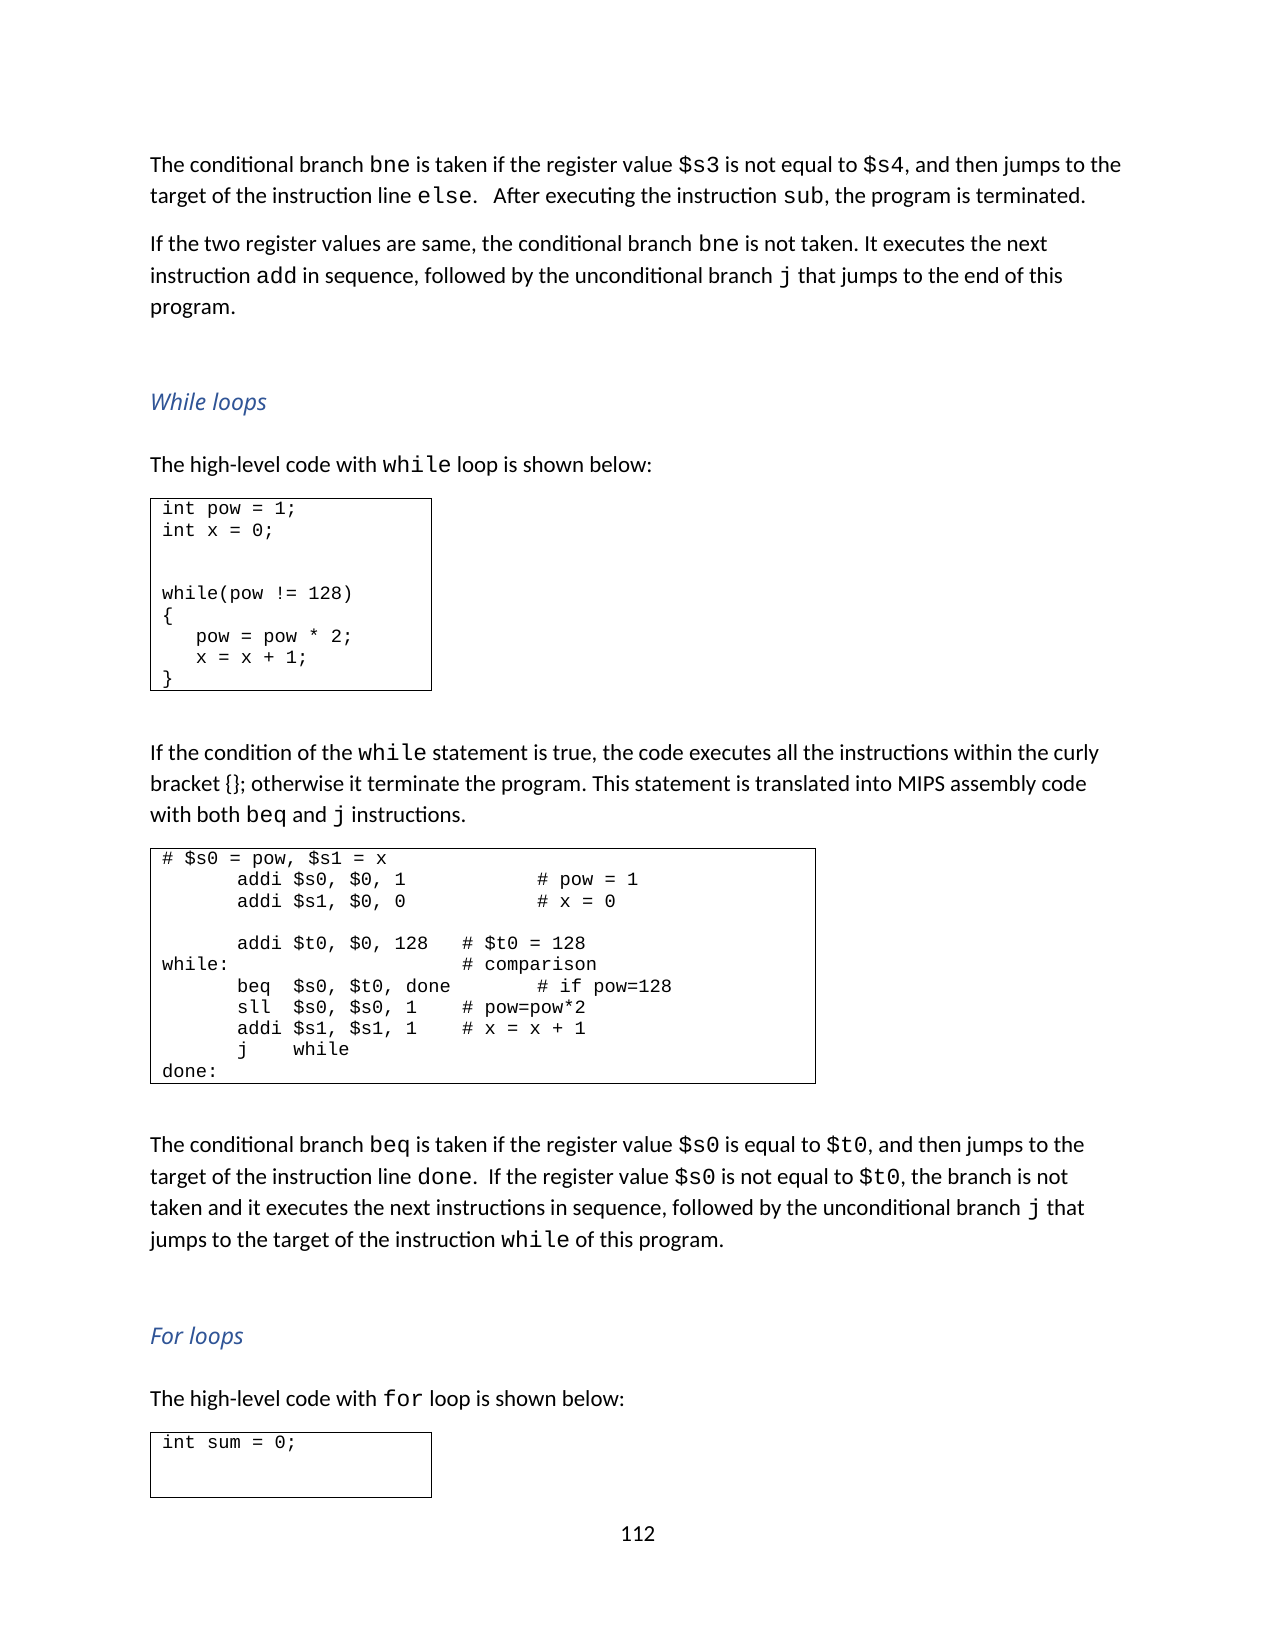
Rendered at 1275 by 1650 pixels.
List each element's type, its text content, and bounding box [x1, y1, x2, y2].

subtitle For loops [150, 1320, 1125, 1351]
text The conditional branch bne is taken if the register value $s3 is not equal to $s4, and then jumps to the target of the instruction line else. After executing the instruction sub, the program is terminated. [150, 150, 1125, 211]
text If the two register values are same, the conditional branch bne is not taken. It executes the next instruction add in sequence, followed by the unconditional branch j that jumps to the end of this program. [150, 229, 1125, 320]
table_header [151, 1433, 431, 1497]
text The high-level code with for loop is shown below: [150, 1384, 1125, 1413]
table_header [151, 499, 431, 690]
subtitle While loops [150, 386, 1125, 417]
text If the condition of the while statement is true, the code executes all the instructions within the curly bracket {}; otherwise it terminate the program. This statement is translated into MIPS assembly code with both beq and j instructions. [150, 738, 1125, 829]
text The high-level code with while loop is shown below: [150, 450, 1125, 479]
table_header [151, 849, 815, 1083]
text The conditional branch beq is taken if the register value $s0 is equal to $t0, and then jumps to the target of the instruction line done. If the register value $s0 is not equal to $t0, the branch is not taken and it executes the next instructions in sequence, followed by the unconditional branch j that jumps to the target of the instruction while of this program. [150, 1131, 1125, 1254]
